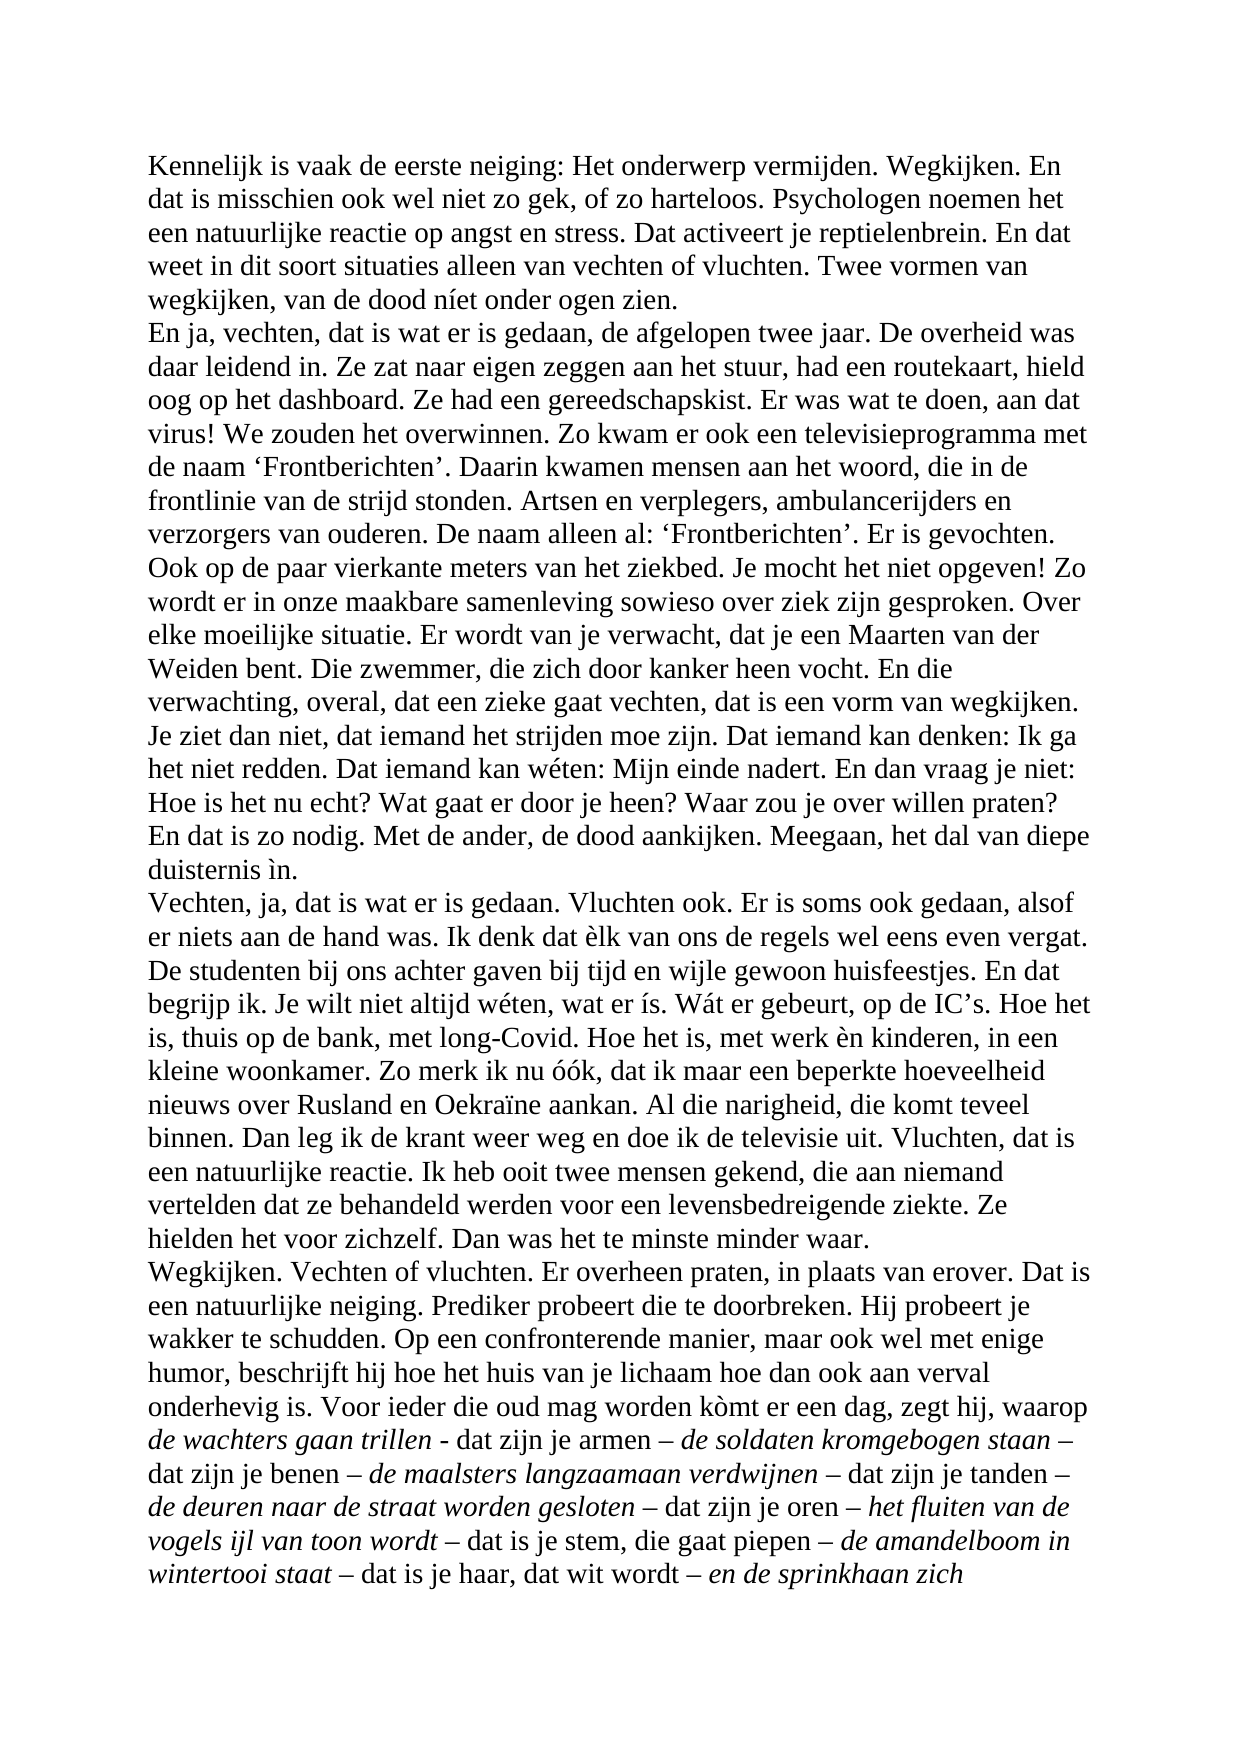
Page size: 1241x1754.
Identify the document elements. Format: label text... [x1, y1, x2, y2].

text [148, 1254, 1093, 1590]
text Vechten, ja, dat is wat er is gedaan. Vluchten ook. Er is soms ook gedaan, alsof er niets aan de hand was. Ik denk dat èlk van ons de regels wel eens even vergat. De studenten bij ons achter gaven bij tijd en wijle gewoon huisfeestjes. En dat begrijp ik. Je wilt niet altijd wéten, wat er ís. Wát er gebeurt, op de IC’s. Hoe het is, thuis op de bank, met long-Covid. Hoe het is, met werk èn kinderen, in een kleine woonkamer. Zo merk ik nu óók, dat ik maar een beperkte hoeveelheid nieuws over Rusland en Oekraïne aankan. Al die narigheid, die komt teveel binnen. Dan leg ik de krant weer weg en doe ik de televisie uit. Vluchten, dat is een natuurlijke reactie. Ik heb ooit twee mensen gekend, die aan niemand vertelden dat ze behandeld werden voor een levensbedreigende ziekte. Ze hielden het voor zichzelf. Dan was het te minste minder waar. [148, 886, 1093, 1254]
text Kennelijk is vaak de eerste neiging: Het onderwerp vermijden. Wegkijken. En dat is misschien ook wel niet zo gek, of zo harteloos. Psychologen noemen het een natuurlijke reactie op angst en stress. Dat activeert je reptielenbrein. En dat weet in dit soort situaties alleen van vechten of vluchten. Twee vormen van wegkijken, van de dood níet onder ogen zien. [148, 148, 1093, 315]
text En ja, vechten, dat is wat er is gedaan, de afgelopen twee jaar. De overheid was daar leidend in. Ze zat naar eigen zeggen aan het stuur, had een routekaart, hield oog op het dashboard. Ze had een gereedschapskist. Er was wat te doen, aan dat virus! We zouden het overwinnen. Zo kwam er ook een televisieprogramma met de naam ‘Frontberichten’. Daarin kwamen mensen aan het woord, die in de frontlinie van de strijd stonden. Artsen en verplegers, ambulancerijders en verzorgers van ouderen. De naam alleen al: ‘Frontberichten’. Er is gevochten. Ook op de paar vierkante meters van het ziekbed. Je mocht het niet opgeven! Zo wordt er in onze maakbare samenleving sowieso over ziek zijn gesproken. Over elke moeilijke situatie. Er wordt van je verwacht, dat je een Maarten van der Weiden bent. Die zwemmer, die zich door kanker heen vocht. En die verwachting, overal, dat een zieke gaat vechten, dat is een vorm van wegkijken. Je ziet dan niet, dat iemand het strijden moe zijn. Dat iemand kan denken: Ik ga het niet redden. Dat iemand kan wéten: Mijn einde nadert. En dan vraag je niet: Hoe is het nu echt? Wat gaat er door je heen? Waar zou je over willen praten? En dat is zo nodig. Met de ander, de dood aankijken. Meegaan, het dal van diepe duisternis ìn. [148, 315, 1093, 886]
